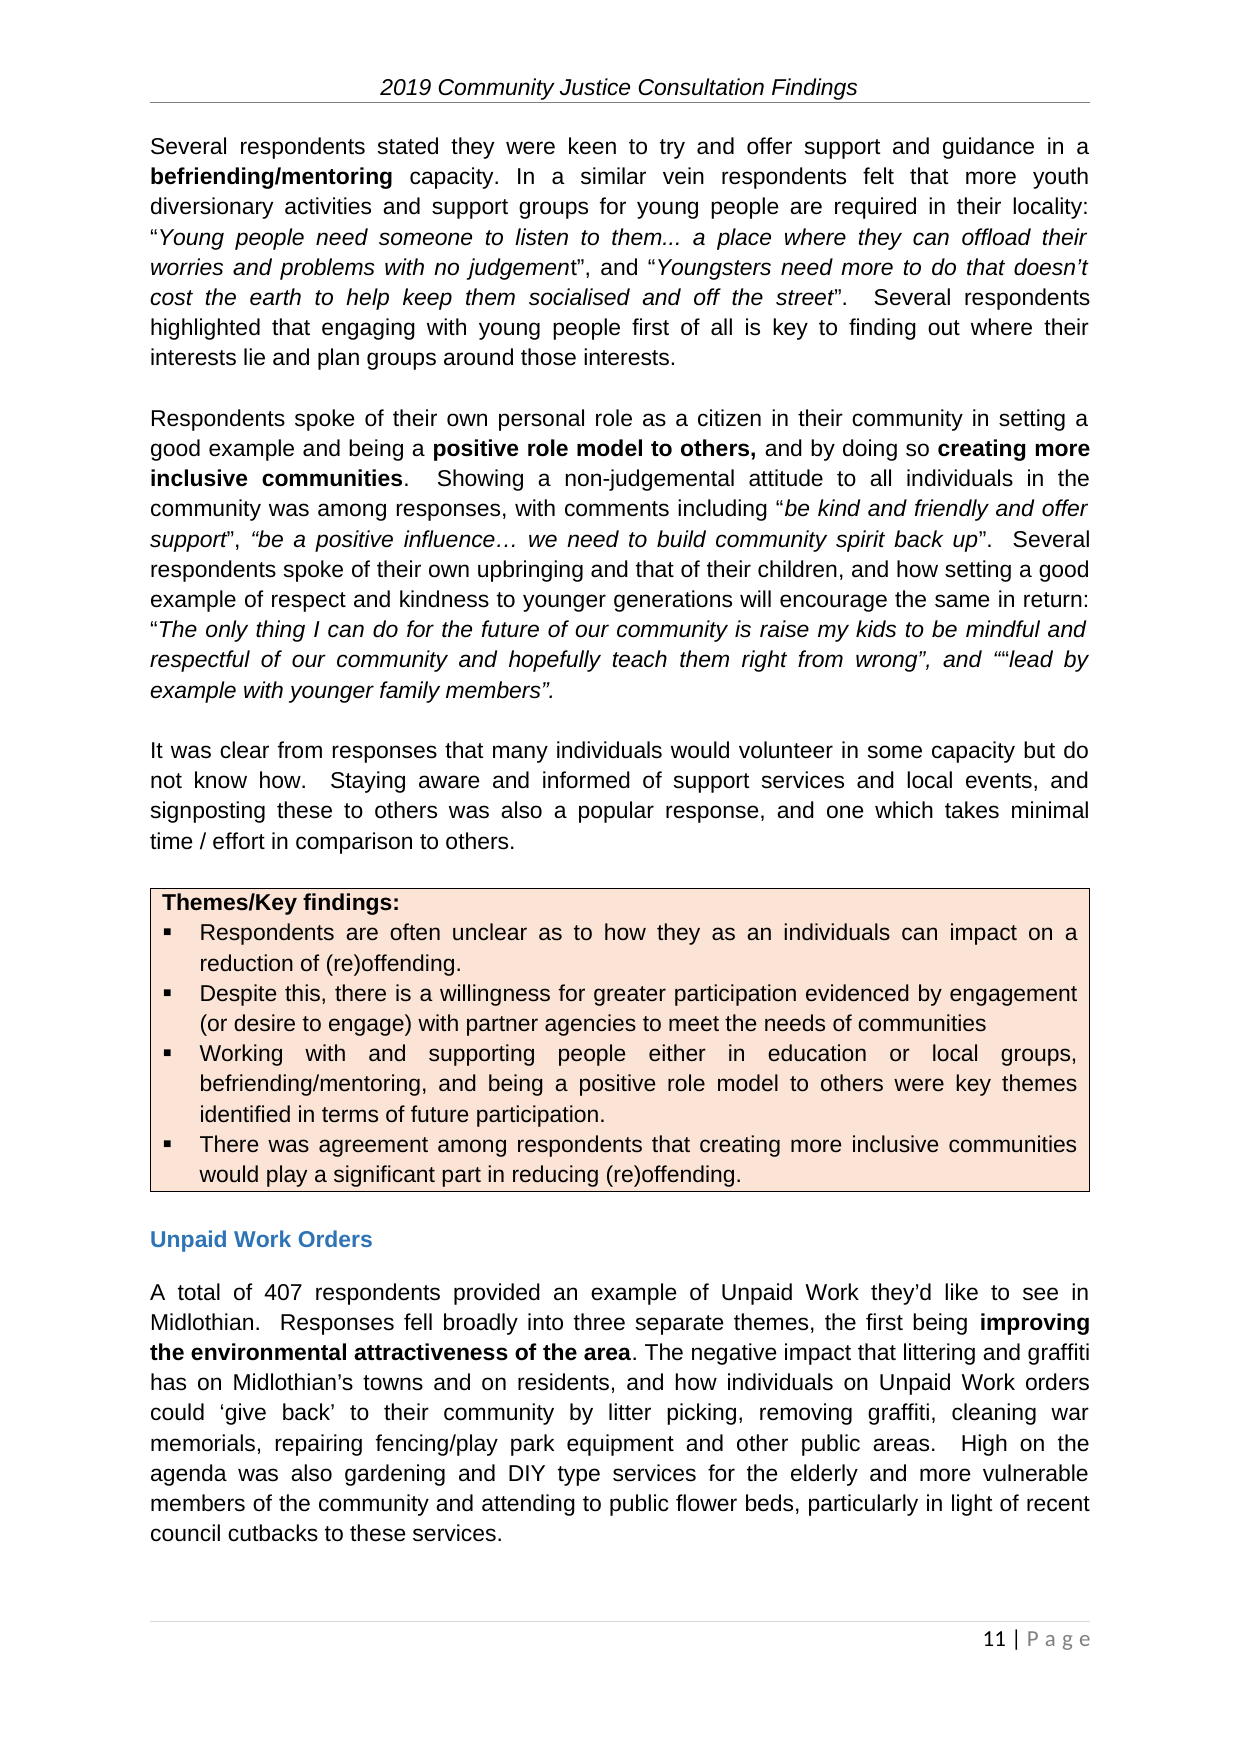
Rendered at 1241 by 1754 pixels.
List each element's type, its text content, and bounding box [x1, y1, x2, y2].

text Respondents spoke of their own personal role as a citizen in their community in setting a good example and being a positive role model to others, and by doing so creating more inclusive communities. Showing a non-judgemental attitude to all individuals in the community was among responses, with comments including “be kind and friendly and offer support”, “be a positive influence… we need to build community spirit back up”. Several respondents spoke of their own upbringing and that of their children, and how setting a good example of respect and kindness to younger generations will encourage the same in return: “The only thing I can do for the future of our community is raise my kids to be mindful and respectful of our community and hopefully teach them right from wrong”, and ““lead by example with younger family members”. [150, 405, 1090, 703]
text Unpaid Work Orders [150, 1226, 1090, 1252]
text Several respondents stated they were keen to try and offer support and guidance in a befriending/mentoring capacity. In a similar vein respondents felt that more youth diversionary activities and support groups for young people are required in their locality: “Young people need someone to listen to them... a place where they can offload their worries and problems with no judgement”, and “Youngsters need more to do that doesn’t cost the earth to help keep them socialised and off the street”. Several respondents highlighted that engaging with young people first of all is key to finding out where their interests lie and plan groups around those interests. [150, 133, 1090, 371]
text It was clear from responses that many individuals would volunteer in some capacity but do not know how. Staying aware and informed of support services and local events, and signposting these to others was also a popular response, and one which takes minimal time / effort in comparison to others. [150, 737, 1090, 854]
table_header Themes/Key findings: Respondents are often unclear as to how they as an individuals can impact on a reduction of (re)offending. Despite this, there is a willingness for greater participation evidenced by engagement (or desire to engage) with partner agencies to meet the needs of communities Working with and supporting people either in education or local groups, befriending/mentoring, and being a positive role model to others were key themes identified in terms of future participation. There was agreement among respondents that creating more inclusive communities would play a significant part in reducing (re)offending. [151, 889, 1089, 1191]
text A total of 407 respondents provided an example of Unpaid Work they’d like to see in Midlothian. Responses fell broadly into three separate themes, the first being improving the environmental attractiveness of the area. The negative impact that littering and graffiti has on Midlothian’s towns and on residents, and how individuals on Unpaid Work orders could ‘give back’ to their community by litter picking, removing graffiti, cleaning war memorials, repairing fencing/play park equipment and other public areas. High on the agenda was also gardening and DIY type services for the elderly and more vulnerable members of the community and attending to public flower beds, particularly in light of recent council cutbacks to these services. [150, 1278, 1090, 1547]
